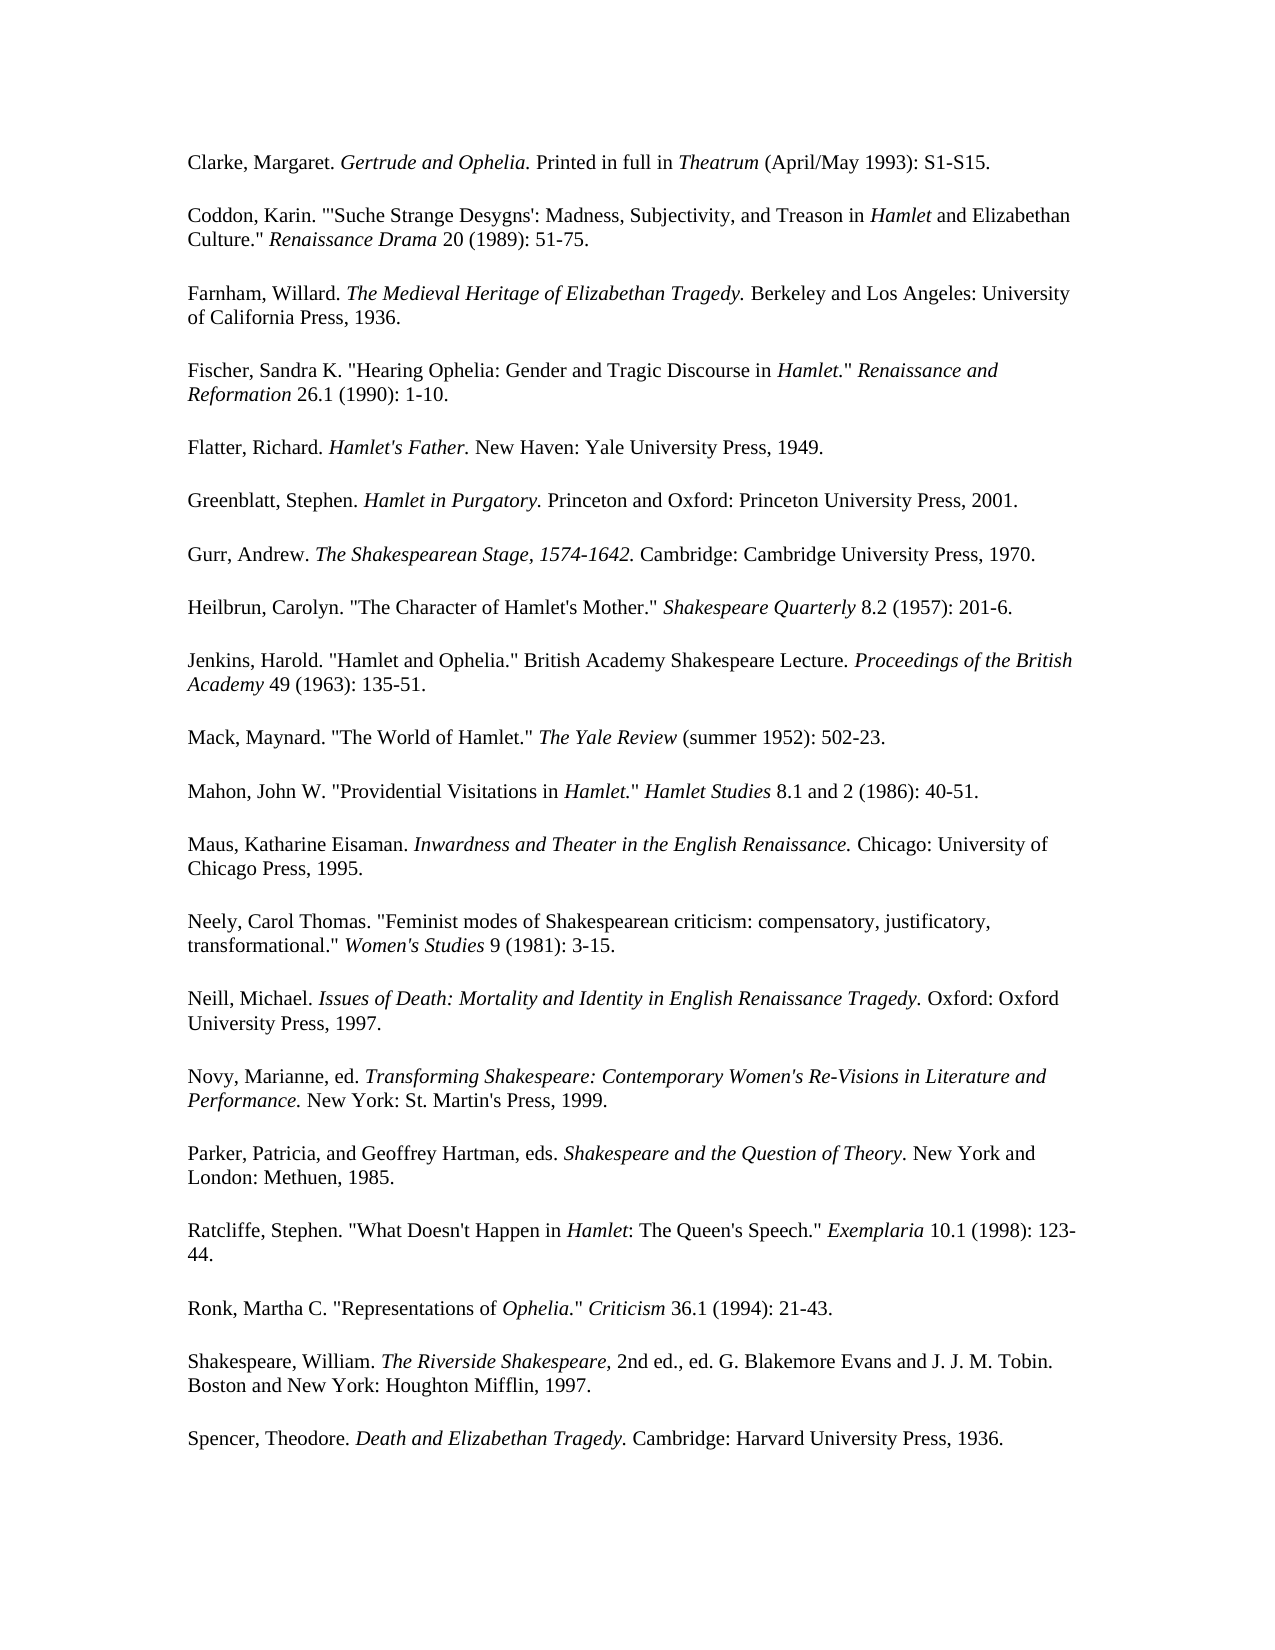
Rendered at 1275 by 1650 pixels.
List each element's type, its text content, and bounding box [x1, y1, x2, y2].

text Ronk, Martha C. "Representations of Ophelia." Criticism 36.1 (1994): 21-43. [187, 1296, 1087, 1319]
text Flatter, Richard. Hamlet's Father. New Haven: Yale University Press, 1949. [187, 435, 1087, 459]
text Shakespeare, William. The Riverside Shakespeare, 2nd ed., ed. G. Blakemore Evans and J. J. M. Tobin. Boston and New York: Houghton Mifflin, 1997. [187, 1349, 1087, 1397]
text Neely, Carol Thomas. "Feminist modes of Shakespearean criticism: compensatory, justificatory, transformational." Women's Studies 9 (1981): 3-15. [187, 909, 1087, 957]
text Greenblatt, Stephen. Hamlet in Purgatory. Princeton and Oxford: Princeton University Press, 2001. [187, 488, 1087, 512]
text Parker, Patricia, and Geoffrey Hartman, eds. Shakespeare and the Question of Theory. New York and London: Methuen, 1985. [187, 1141, 1087, 1189]
text Spencer, Theodore. Death and Elizabethan Tragedy. Cambridge: Harvard University Press, 1936. [187, 1426, 1087, 1450]
text Coddon, Karin. "'Suche Strange Desygns': Madness, Subjectivity, and Treason in Hamlet and Elizabethan Culture." Renaissance Drama 20 (1989): 51-75. [187, 203, 1087, 251]
text Neill, Michael. Issues of Death: Mortality and Identity in English Renaissance Tragedy. Oxford: Oxford University Press, 1997. [187, 986, 1087, 1034]
text Maus, Katharine Eisaman. Inwardness and Theater in the English Renaissance. Chicago: University of Chicago Press, 1995. [187, 832, 1087, 880]
text Clarke, Margaret. Gertrude and Ophelia. Printed in full in Theatrum (April/May 1993): S1-S15. [187, 150, 1087, 174]
text Heilbrun, Carolyn. "The Character of Hamlet's Mother." Shakespeare Quarterly 8.2 (1957): 201-6. [187, 595, 1087, 619]
text Novy, Marianne, ed. Transforming Shakespeare: Contemporary Women's Re-Visions in Literature and Performance. New York: St. Martin's Press, 1999. [187, 1064, 1087, 1112]
text Mahon, John W. "Providential Visitations in Hamlet." Hamlet Studies 8.1 and 2 (1986): 40-51. [187, 778, 1087, 803]
text Farnham, Willard. The Medieval Heritage of Elizabethan Tragedy. Berkeley and Los Angeles: University of California Press, 1936. [187, 281, 1087, 329]
text Jenkins, Harold. "Hamlet and Ophelia." British Academy Shakespeare Lecture. Proceedings of the British Academy 49 (1963): 135-51. [187, 648, 1087, 696]
text Ratcliffe, Stephen. "What Doesn't Happen in Hamlet: The Queen's Speech." Exemplaria 10.1 (1998): 123-44. [187, 1218, 1087, 1266]
text Mack, Maynard. "The World of Hamlet." The Yale Review (summer 1952): 502-23. [187, 725, 1087, 749]
text Fischer, Sandra K. "Hearing Ophelia: Gender and Tragic Discourse in Hamlet." Renaissance and Reformation 26.1 (1990): 1-10. [187, 358, 1087, 406]
text Gurr, Andrew. The Shakespearean Stage, 1574-1642. Cambridge: Cambridge University Press, 1970. [187, 542, 1087, 566]
